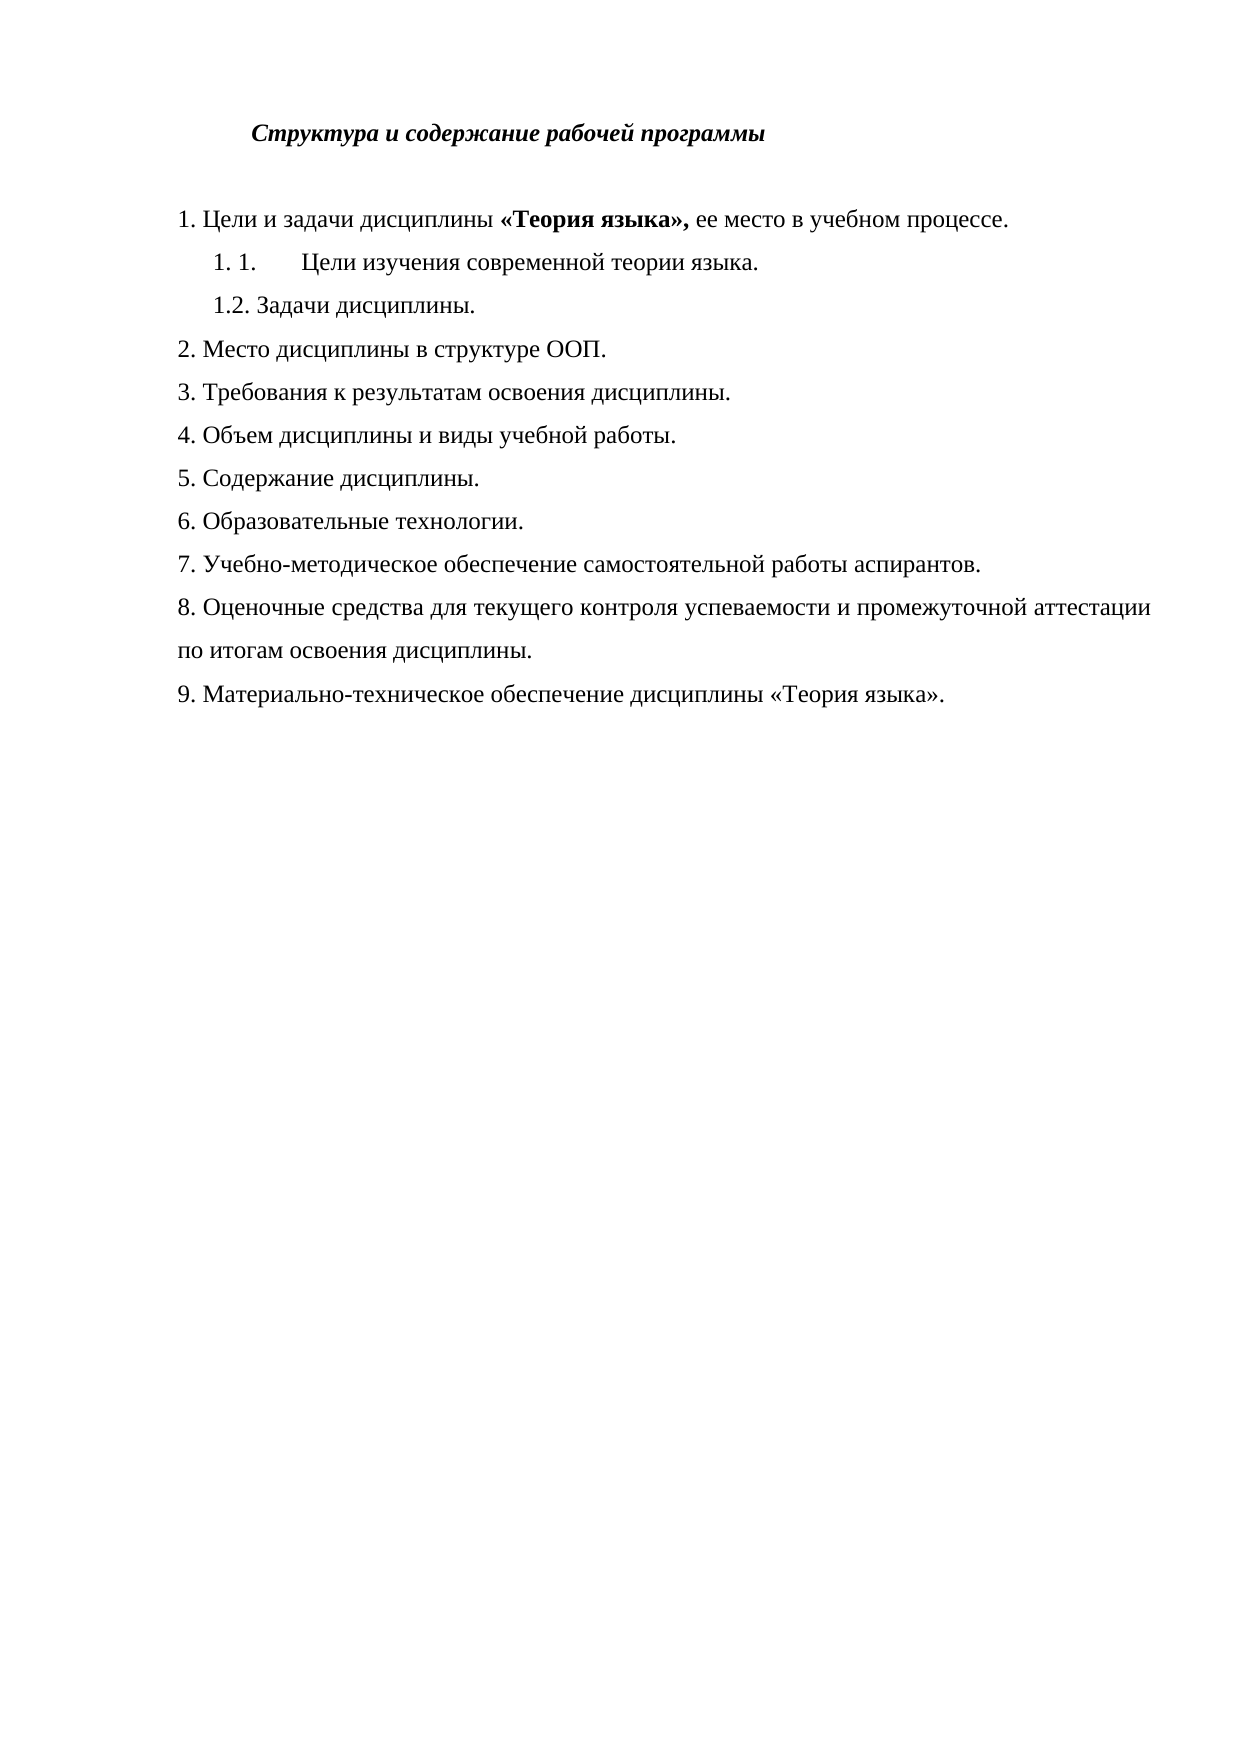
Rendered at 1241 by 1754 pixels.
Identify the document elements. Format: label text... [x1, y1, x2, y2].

text 7. Учебно-методическое обеспечение самостоятельной работы аспирантов. [177, 549, 1152, 578]
text 4. Объем дисциплины и виды учебной работы. [177, 420, 1152, 449]
text 3. Требования к результатам освоения дисциплины. [177, 377, 1152, 406]
list Цели изучения современной теории языка. [213, 247, 1152, 276]
text 8. Оценочные средства для текущего контроля успеваемости и промежуточной аттестации по итогам освоения дисциплины. [177, 592, 1152, 664]
text 1.2. Задачи дисциплины. [213, 291, 1152, 319]
text 6. Образовательные технологии. [177, 506, 1152, 535]
text 5. Содержание дисциплины. [177, 463, 1152, 492]
text 1. Цели и задачи дисциплины «Теория языка», ее место в учебном процессе. [177, 204, 1152, 233]
text 2. Место дисциплины в структуре ООП. [177, 334, 1152, 362]
text Структура и содержание рабочей программы [177, 118, 1152, 147]
text 9. Материально-техническое обеспечение дисциплины «Теория языка». [177, 679, 1152, 707]
